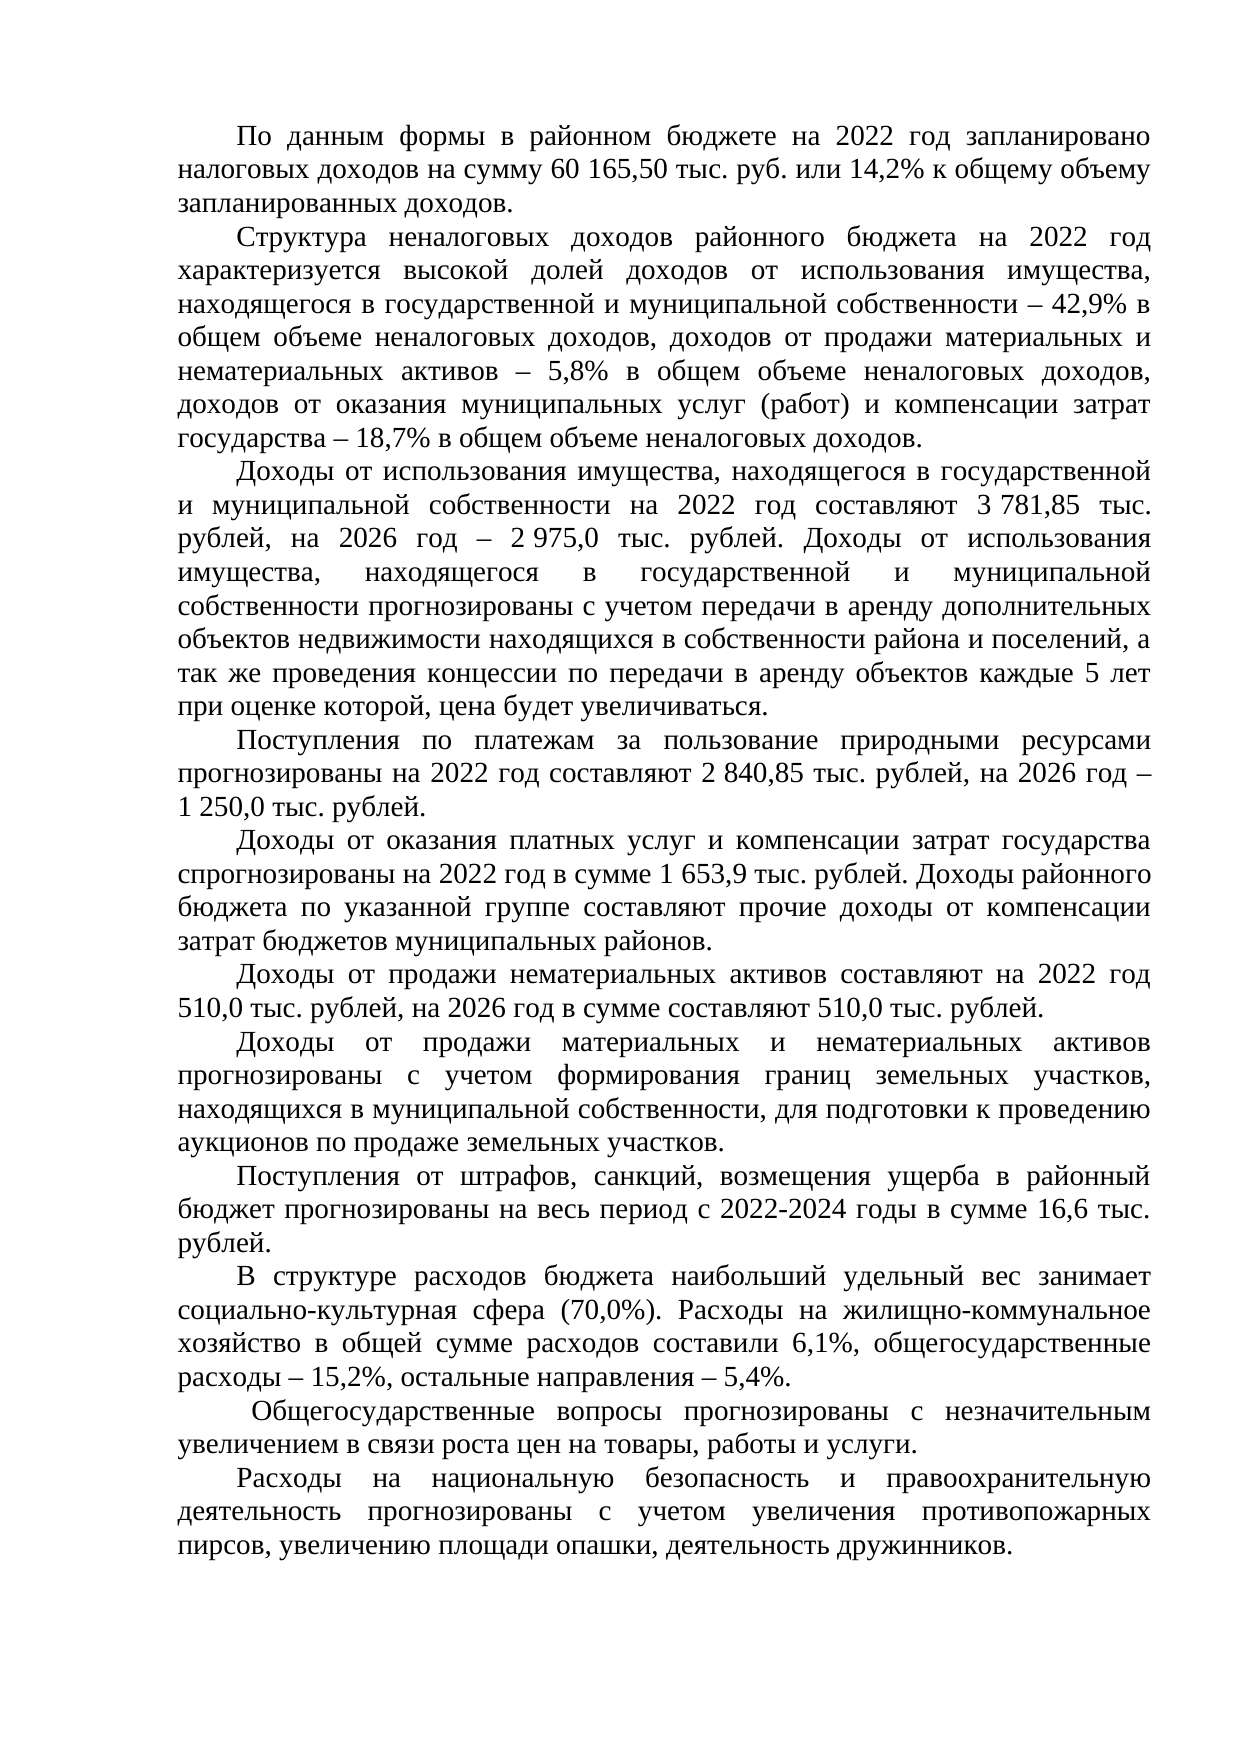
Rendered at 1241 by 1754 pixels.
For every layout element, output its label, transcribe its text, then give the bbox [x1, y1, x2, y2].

text Доходы от продажи материальных и нематериальных активов прогнозированы с учетом формирования границ земельных участков, находящихся в муниципальной собственности, для подготовки к проведению аукционов по продаже земельных участков. [177, 1024, 1152, 1158]
text Расходы на национальную безопасность и правоохранительную деятельность прогнозированы с учетом увеличения противопожарных пирсов, увеличению площади опашки, деятельность дружинников. [177, 1460, 1152, 1560]
text Доходы от продажи нематериальных активов составляют на 2022 год 510,0 тыс. рублей, на 2026 год в сумме составляют 510,0 тыс. рублей. [177, 957, 1152, 1024]
text Доходы от использования имущества, находящегося в государственной и муниципальной собственности на 2022 год составляют 3 781,85 тыс. рублей, на 2026 год – 2 975,0 тыс. рублей. Доходы от использования имущества, находящегося в государственной и муниципальной собственности прогнозированы с учетом передачи в аренду дополнительных объектов недвижимости находящихся в собственности района и поселений, а так же проведения концессии по передачи в аренду объектов каждые 5 лет при оценке которой, цена будет увеличиваться. [177, 453, 1152, 722]
text Поступления по платежам за пользование природными ресурсами прогнозированы на 2022 год составляют 2 840,85 тыс. рублей, на 2026 год – 1 250,0 тыс. рублей. [177, 722, 1152, 822]
text Общегосударственные вопросы прогнозированы с незначительным увеличением в связи роста цен на товары, работы и услуги. [177, 1393, 1152, 1460]
text Поступления от штрафов, санкций, возмещения ущерба в районный бюджет прогнозированы на весь период с 2022-2024 годы в сумме 16,6 тыс. рублей. [177, 1158, 1152, 1258]
text Структура неналоговых доходов районного бюджета на 2022 год характеризуется высокой долей доходов от использования имущества, находящегося в государственной и муниципальной собственности – 42,9% в общем объеме неналоговых доходов, доходов от продажи материальных и нематериальных активов – 5,8% в общем объеме неналоговых доходов, доходов от оказания муниципальных услуг (работ) и компенсации затрат государства – 18,7% в общем объеме неналоговых доходов. [177, 219, 1152, 453]
text По данным формы в районном бюджете на 2022 год запланировано налоговых доходов на сумму 60 165,50 тыс. руб. или 14,2% к общему объему запланированных доходов. [177, 118, 1152, 219]
text Доходы от оказания платных услуг и компенсации затрат государства спрогнозированы на 2022 год в сумме 1 653,9 тыс. рублей. Доходы районного бюджета по указанной группе составляют прочие доходы от компенсации затрат бюджетов муниципальных районов. [177, 822, 1152, 957]
text В структуре расходов бюджета наибольший удельный вес занимает социально-культурная сфера (70,0%). Расходы на жилищно-коммунальное хозяйство в общей сумме расходов составили 6,1%, общегосударственные расходы – 15,2%, остальные направления – 5,4%. [177, 1258, 1152, 1393]
